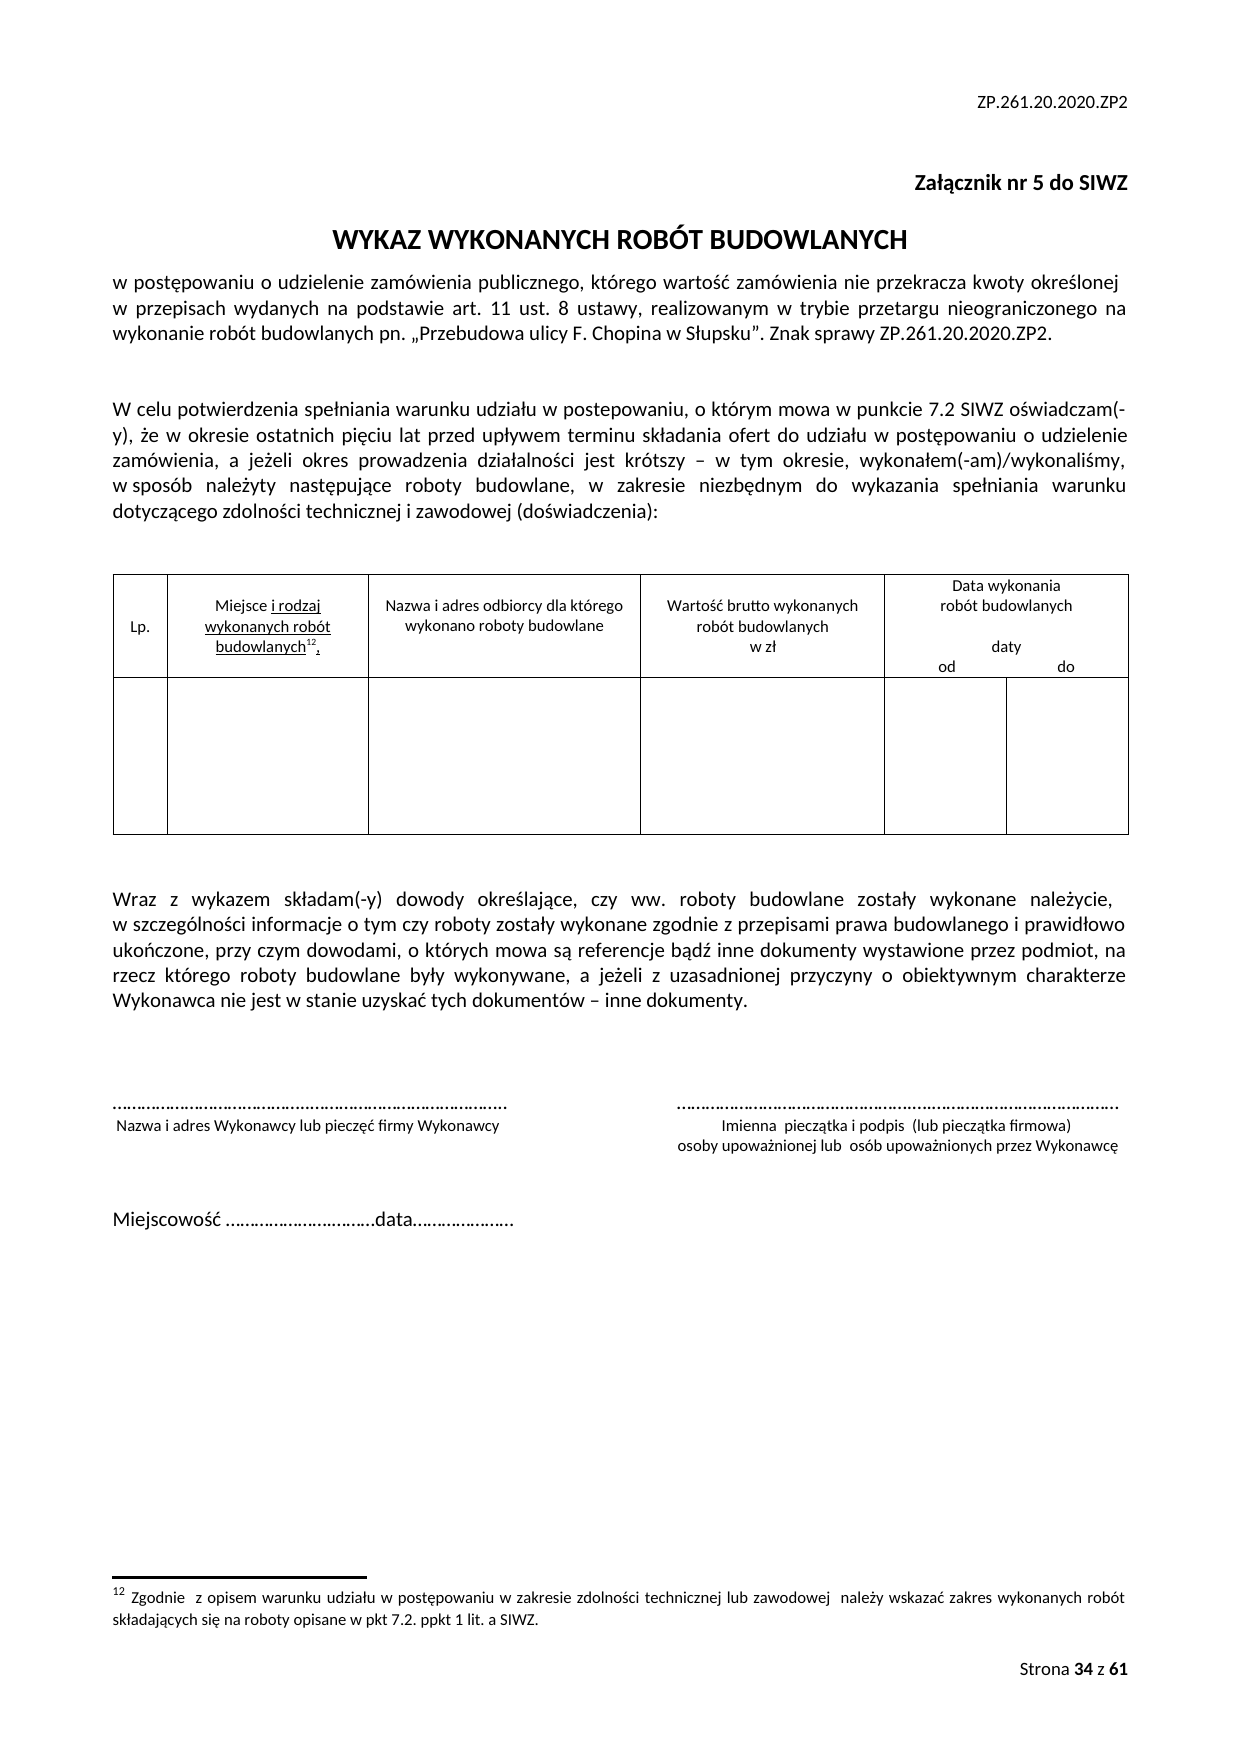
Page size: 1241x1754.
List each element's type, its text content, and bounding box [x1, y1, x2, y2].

table_header Lp. [114, 575, 167, 677]
table_header Nazwa i adres odbiorcy dla którego wykonano roboty budowlane [369, 575, 640, 677]
text Wraz z wykazem składam(-y) dowody określające, czy ww. roboty budowlane zostały wykonane należycie, w szczególności informacje o tym czy roboty zostały wykonane zgodnie z przepisami prawa budowlanego i prawidłowo ukończone, przy czym dowodami, o których mowa są referencje bądź inne dokumenty wystawione przez podmiot, na rzecz którego roboty budowlane były wykonywane, a jeżeli z uzasadnionej przyczyny o obiektywnym charakterze Wykonawca nie jest w stanie uzyskać tych dokumentów – inne dokumenty. [112, 886, 1128, 1013]
text Nazwa i adres Wykonawcy lub pieczęć firmy Wykonawcy Imienna pieczątka i podpis (lub pieczątka firmowa) [112, 1115, 1128, 1135]
text …………………………………..………………………………….. ………………………………………….….………………………………… [112, 1089, 1128, 1115]
table_cell [1007, 678, 1128, 834]
table_header Miejsce i rodzaj wykonanych robót budowlanych, [168, 575, 368, 677]
list Załącznik nr 5 do SIWZ [187, 168, 1128, 196]
table_header Wartość brutto wykonanych robót budowlanych w zł [641, 575, 884, 677]
text osoby upoważnionej lub osób upoważnionych przez Wykonawcę [112, 1135, 1128, 1155]
table_cell [369, 678, 640, 834]
table_header Data wykonania robót budowlanych daty od do [885, 575, 1128, 677]
text WYKAZ WYKONANYCH ROBÓT BUDOWLANYCH [112, 221, 1128, 257]
table_cell [885, 678, 1006, 834]
text Miejscowość ………………….………data………………… [112, 1206, 1128, 1232]
table_cell [168, 678, 368, 834]
text W celu potwierdzenia spełniania warunku udziału w postepowaniu, o którym mowa w punkcie 7.2 SIWZ oświadczam(-y), że w okresie ostatnich pięciu lat przed upływem terminu składania ofert do udziału w postępowaniu o udzielenie zamówienia, a jeżeli okres prowadzenia działalności jest krótszy – w tym okresie, wykonałem(-am)/wykonaliśmy, w sposób należyty następujące roboty budowlane, w zakresie niezbędnym do wykazania spełniania warunku dotyczącego zdolności technicznej i zawodowej (doświadczenia): [112, 396, 1128, 523]
table_cell [641, 678, 884, 834]
table_cell [114, 678, 167, 834]
text w postępowaniu o udzielenie zamówienia publicznego, którego wartość zamówienia nie przekracza kwoty określonej w przepisach wydanych na podstawie art. 11 ust. 8 ustawy, realizowanym w trybie przetargu nieograniczonego na wykonanie robót budowlanych pn. „Przebudowa ulicy F. Chopina w Słupsku”. Znak sprawy ZP.261.20.2020.ZP2. [112, 269, 1128, 346]
